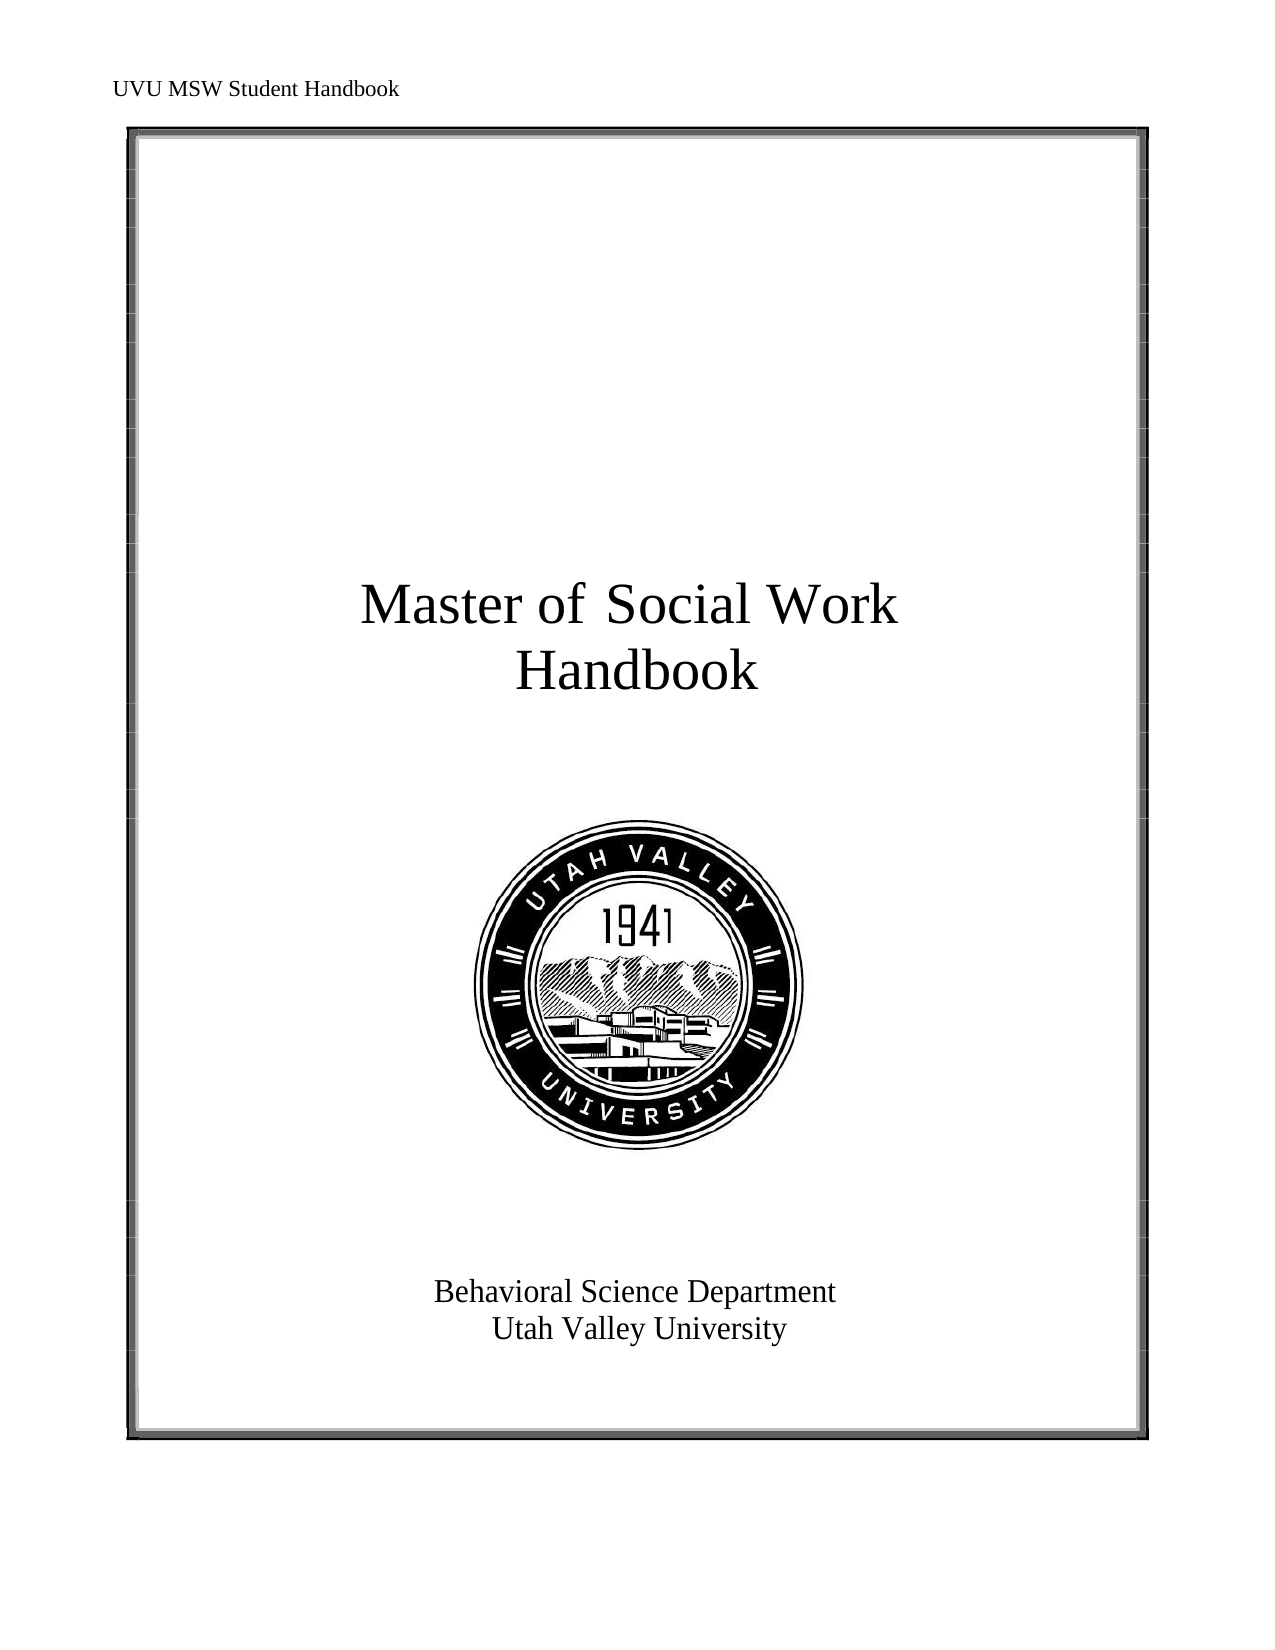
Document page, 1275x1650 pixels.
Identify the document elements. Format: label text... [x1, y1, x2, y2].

text Master of Social Work Handbook [361, 571, 916, 703]
text Behavioral Science Department Utah Valley University [434, 1272, 896, 1347]
picture [464, 818, 810, 1163]
